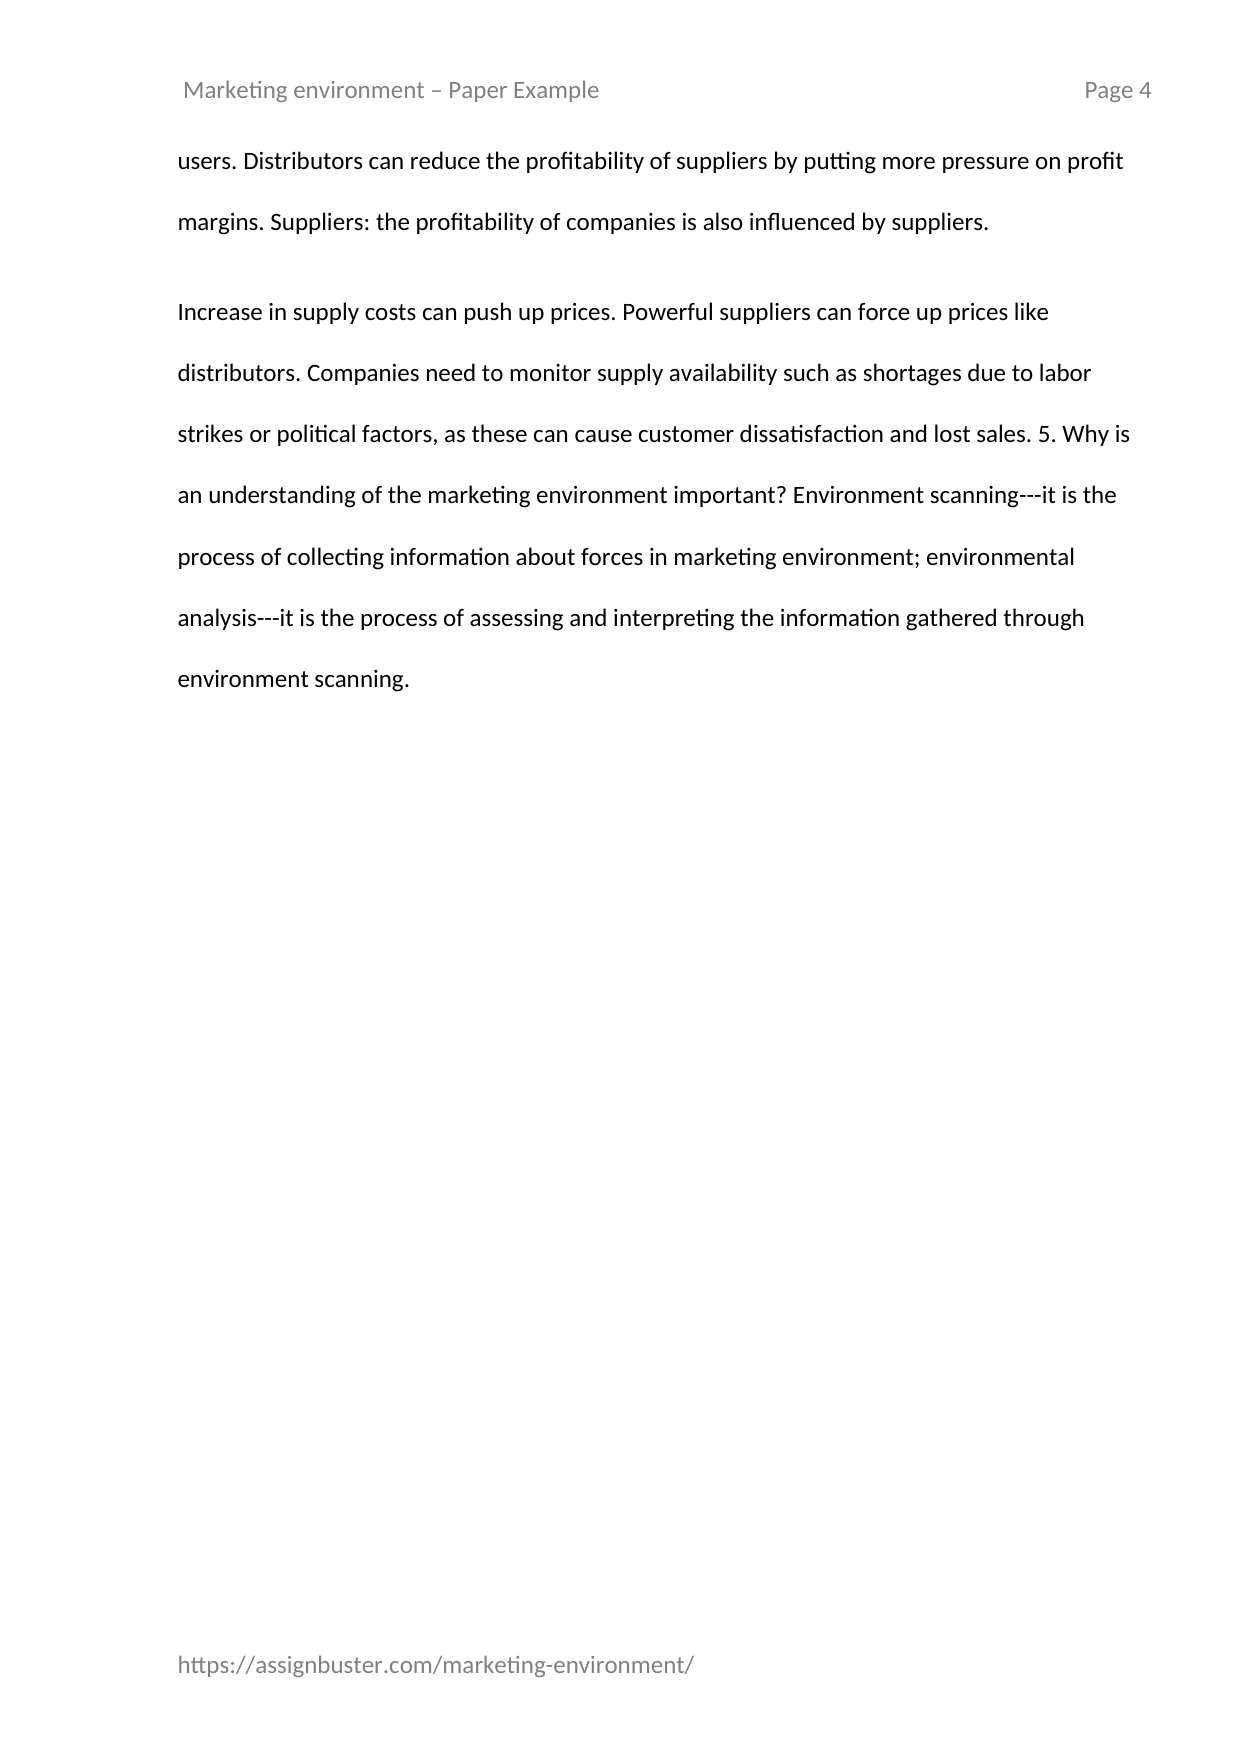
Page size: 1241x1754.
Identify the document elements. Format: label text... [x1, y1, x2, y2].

text Increase in supply costs can push up prices. Powerful suppliers can force up prices like distributors. Companies need to monitor supply availability such as shortages due to labor strikes or political factors, as these can cause customer dissatisfaction and lost sales. 5. Why is an understanding of the marketing environment important? Environment scanning---it is the process of collecting information about forces in marketing environment; environmental analysis---it is the process of assessing and interpreting the information gathered through environment scanning. [177, 297, 1152, 693]
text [177, 145, 1152, 237]
